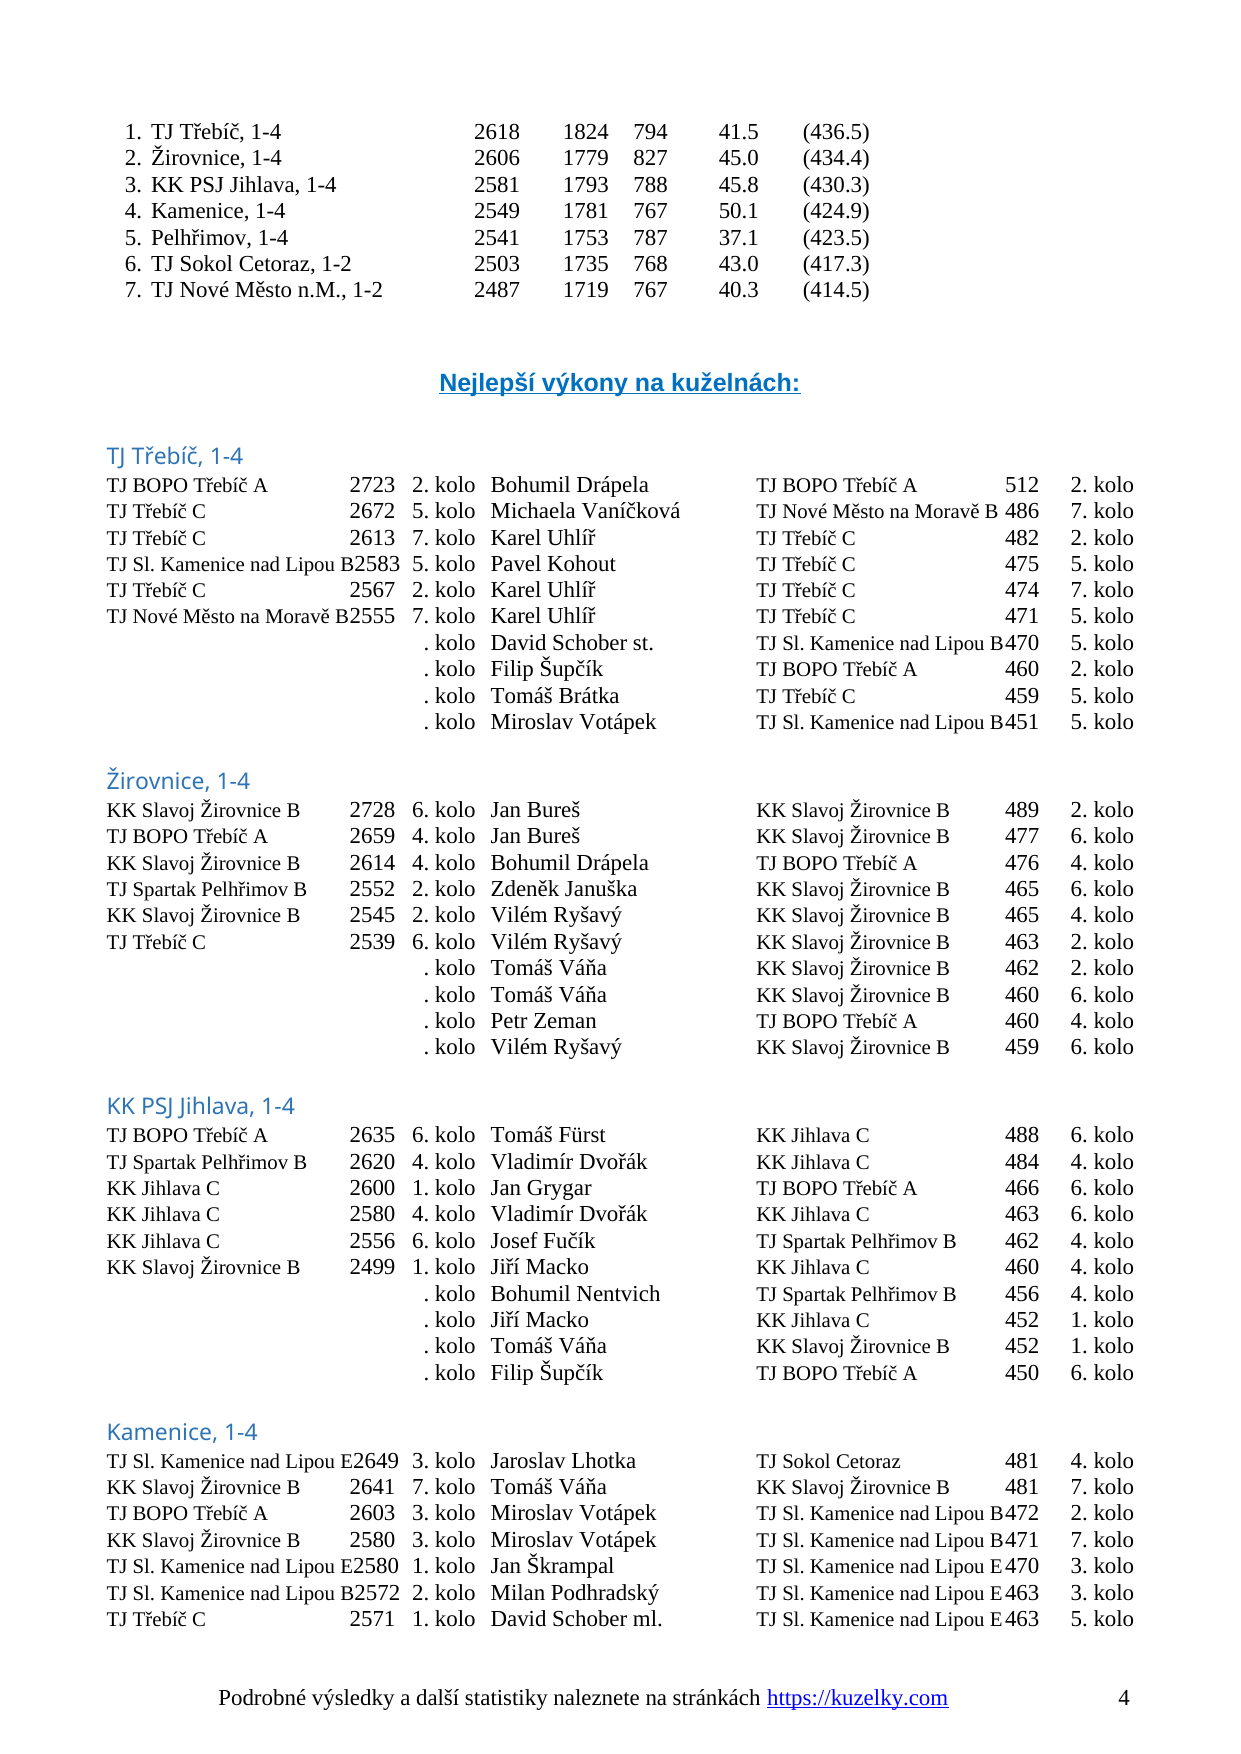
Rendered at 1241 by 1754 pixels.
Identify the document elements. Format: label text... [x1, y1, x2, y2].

subtitle Kamenice, 1-4 [106, 1416, 1134, 1447]
text . kolo Tomáš Váňa KK Slavoj Žirovnice B 462 2. kolo [106, 954, 1134, 981]
text TJ BOPO Třebíč A 2659 4. kolo Jan Bureš KK Slavoj Žirovnice B 477 6. kolo [106, 822, 1134, 849]
text . kolo Tomáš Váňa KK Slavoj Žirovnice B 460 6. kolo [106, 981, 1134, 1007]
text 4. Kamenice, 1-4 2549 1781 767 50.1 (424.9) [106, 197, 1134, 223]
text TJ Sl. Kamenice nad Lipou E 2649 3. kolo Jaroslav Lhotka TJ Sokol Cetoraz 481 4. kolo [106, 1447, 1134, 1473]
text TJ Spartak Pelhřimov B 2620 4. kolo Vladimír Dvořák KK Jihlava C 484 4. kolo [106, 1148, 1134, 1174]
text KK Slavoj Žirovnice B 2499 1. kolo Jiří Macko KK Jihlava C 460 4. kolo [106, 1253, 1134, 1279]
text 6. TJ Sokol Cetoraz, 1-2 2503 1735 768 43.0 (417.3) [106, 250, 1134, 276]
text . kolo Vilém Ryšavý KK Slavoj Žirovnice B 459 6. kolo [106, 1033, 1134, 1060]
text TJ BOPO Třebíč A 2723 2. kolo Bohumil Drápela TJ BOPO Třebíč A 512 2. kolo [106, 471, 1134, 497]
text TJ BOPO Třebíč A 2603 3. kolo Miroslav Votápek TJ Sl. Kamenice nad Lipou B 472 2. kolo [106, 1499, 1134, 1526]
text TJ Třebíč C 2539 6. kolo Vilém Ryšavý KK Slavoj Žirovnice B 463 2. kolo [106, 928, 1134, 954]
text . kolo Petr Zeman TJ BOPO Třebíč A 460 4. kolo [106, 1007, 1134, 1033]
text KK Jihlava C 2580 4. kolo Vladimír Dvořák KK Jihlava C 463 6. kolo [106, 1201, 1134, 1227]
text 2. Žirovnice, 1-4 2606 1779 827 45.0 (434.4) [106, 144, 1134, 171]
text . kolo Jiří Macko KK Jihlava C 452 1. kolo [106, 1306, 1134, 1332]
text . kolo Tomáš Váňa KK Slavoj Žirovnice B 452 1. kolo [106, 1332, 1134, 1359]
text KK Jihlava C 2600 1. kolo Jan Grygar TJ BOPO Třebíč A 466 6. kolo [106, 1174, 1134, 1201]
text TJ Spartak Pelhřimov B 2552 2. kolo Zdeněk Januška KK Slavoj Žirovnice B 465 6. kolo [106, 875, 1134, 902]
text TJ Nové Město na Moravě B 2555 7. kolo Karel Uhlíř TJ Třebíč C 471 5. kolo [106, 603, 1134, 629]
text . kolo David Schober st. TJ Sl. Kamenice nad Lipou B 470 5. kolo [106, 629, 1134, 655]
text TJ Sl. Kamenice nad Lipou B 2583 5. kolo Pavel Kohout TJ Třebíč C 475 5. kolo [106, 550, 1134, 576]
subtitle TJ Třebíč, 1-4 [106, 439, 1134, 471]
text . kolo Bohumil Nentvich TJ Spartak Pelhřimov B 456 4. kolo [106, 1279, 1134, 1306]
text KK Slavoj Žirovnice B 2614 4. kolo Bohumil Drápela TJ BOPO Třebíč A 476 4. kolo [106, 849, 1134, 875]
text TJ BOPO Třebíč A 2635 6. kolo Tomáš Fürst KK Jihlava C 488 6. kolo [106, 1121, 1134, 1148]
text TJ Sl. Kamenice nad Lipou B 2572 2. kolo Milan Podhradský TJ Sl. Kamenice nad Lipou E 463 3. kolo [106, 1578, 1134, 1605]
text TJ Třebíč C 2672 5. kolo Michaela Vaníčková TJ Nové Město na Moravě B 486 7. kolo [106, 497, 1134, 523]
text KK Slavoj Žirovnice B 2580 3. kolo Miroslav Votápek TJ Sl. Kamenice nad Lipou B 471 7. kolo [106, 1526, 1134, 1552]
text TJ Sl. Kamenice nad Lipou E 2580 1. kolo Jan Škrampal TJ Sl. Kamenice nad Lipou E 470 3. kolo [106, 1552, 1134, 1578]
text 1. TJ Třebíč, 1-4 2618 1824 794 41.5 (436.5) [106, 118, 1134, 144]
text TJ Třebíč C 2571 1. kolo David Schober ml. TJ Sl. Kamenice nad Lipou E 463 5. kolo [106, 1605, 1134, 1631]
text . kolo Tomáš Brátka TJ Třebíč C 459 5. kolo [106, 682, 1134, 708]
text KK Jihlava C 2556 6. kolo Josef Fučík TJ Spartak Pelhřimov B 462 4. kolo [106, 1227, 1134, 1253]
text . kolo Miroslav Votápek TJ Sl. Kamenice nad Lipou B 451 5. kolo [106, 708, 1134, 734]
text TJ Třebíč C 2567 2. kolo Karel Uhlíř TJ Třebíč C 474 7. kolo [106, 576, 1134, 603]
text KK Slavoj Žirovnice B 2641 7. kolo Tomáš Váňa KK Slavoj Žirovnice B 481 7. kolo [106, 1473, 1134, 1499]
text 3. KK PSJ Jihlava, 1-4 2581 1793 788 45.8 (430.3) [106, 171, 1134, 197]
text Nejlepší výkony na kuželnách: [94, 368, 1145, 397]
text 5. Pelhřimov, 1-4 2541 1753 787 37.1 (423.5) [106, 223, 1134, 250]
subtitle Žirovnice, 1-4 [106, 765, 1134, 796]
text . kolo Filip Šupčík TJ BOPO Třebíč A 460 2. kolo [106, 655, 1134, 682]
text 7. TJ Nové Město n.M., 1-2 2487 1719 767 40.3 (414.5) [106, 276, 1134, 303]
subtitle KK PSJ Jihlava, 1-4 [106, 1090, 1134, 1121]
text TJ Třebíč C 2613 7. kolo Karel Uhlíř TJ Třebíč C 482 2. kolo [106, 523, 1134, 550]
text KK Slavoj Žirovnice B 2545 2. kolo Vilém Ryšavý KK Slavoj Žirovnice B 465 4. kolo [106, 902, 1134, 928]
text KK Slavoj Žirovnice B 2728 6. kolo Jan Bureš KK Slavoj Žirovnice B 489 2. kolo [106, 796, 1134, 822]
text . kolo Filip Šupčík TJ BOPO Třebíč A 450 6. kolo [106, 1359, 1134, 1385]
